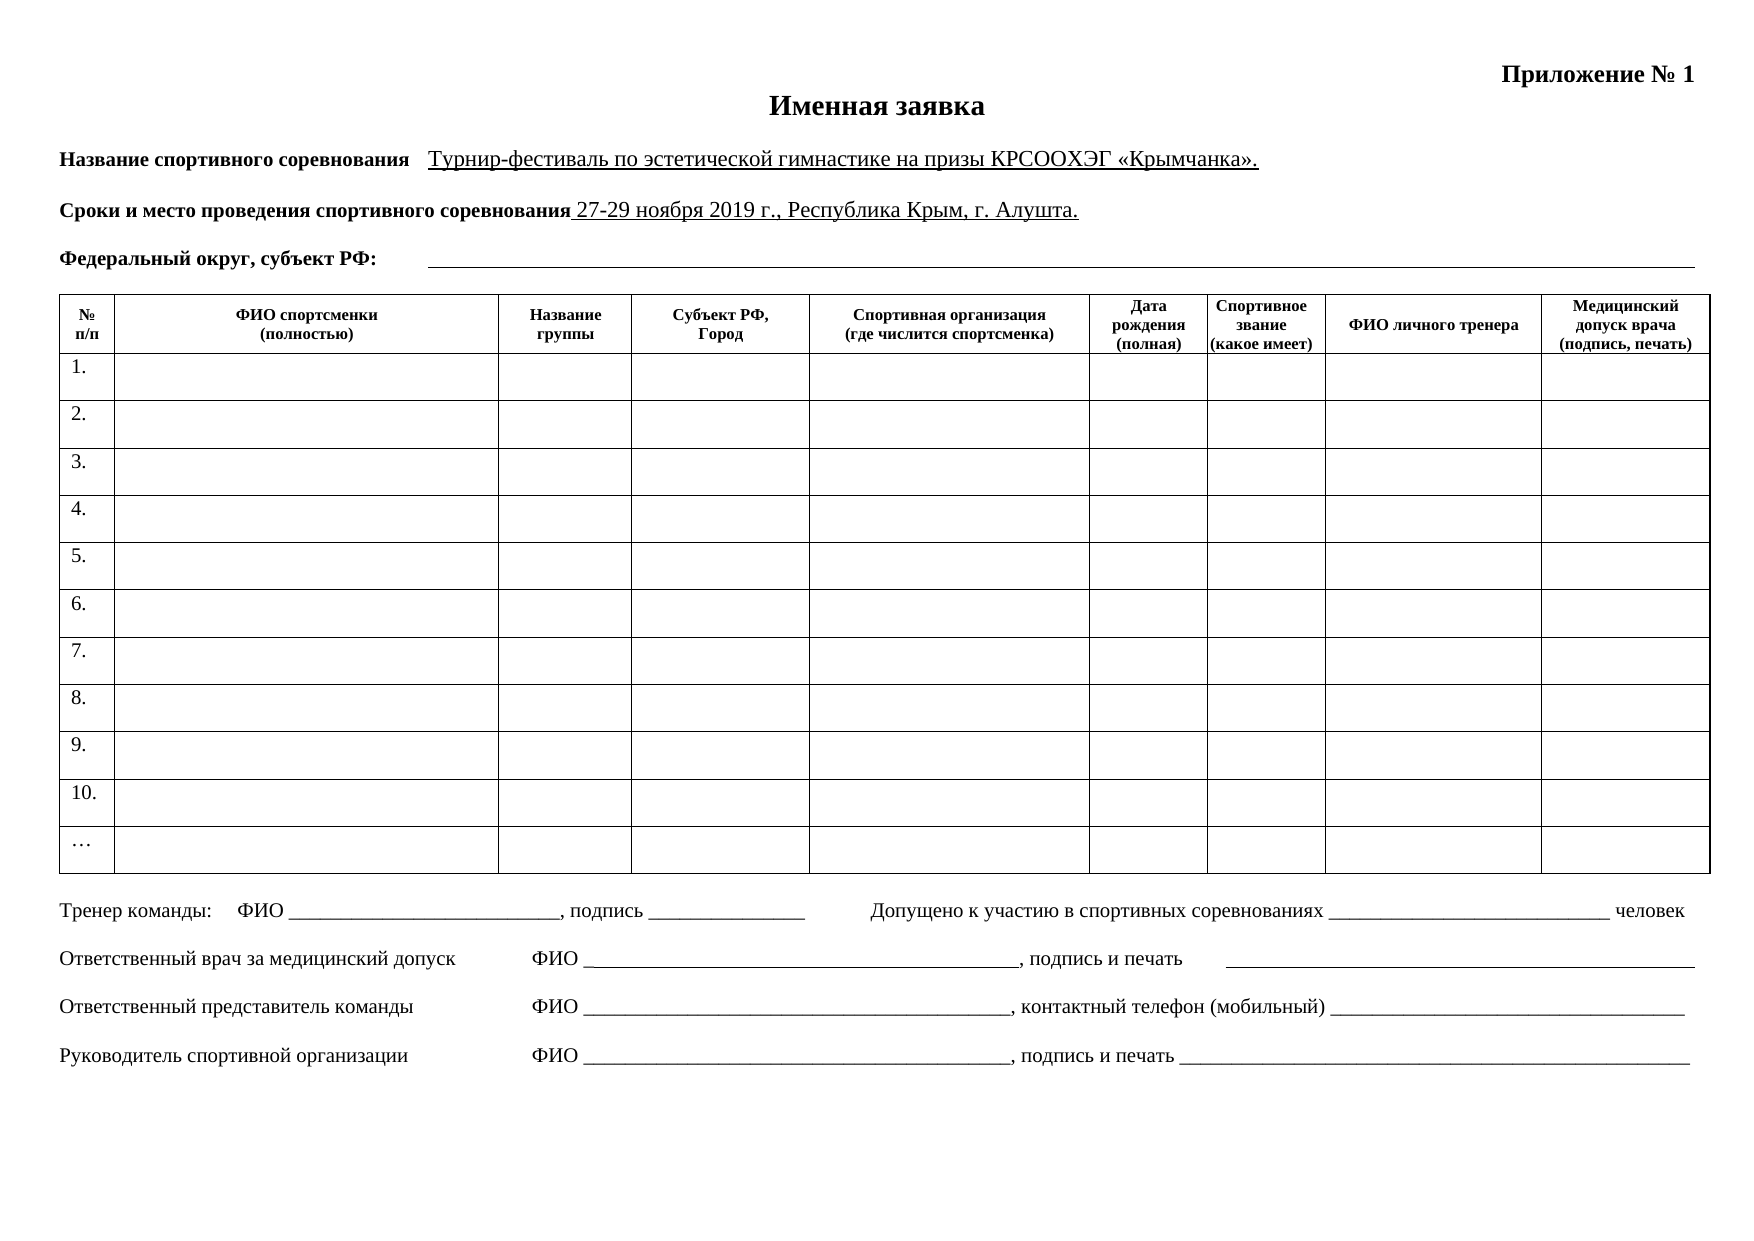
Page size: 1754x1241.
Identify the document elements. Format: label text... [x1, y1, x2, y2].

table_cell [1542, 496, 1709, 542]
table_cell [499, 401, 631, 447]
text Ответственный врач за медицинский допуск ФИО _ , подпись и печать [59, 946, 1695, 970]
table_cell [1542, 449, 1709, 495]
table_cell [1208, 685, 1325, 731]
table_cell [1542, 401, 1709, 447]
table_cell [810, 685, 1089, 731]
table_cell [1208, 638, 1325, 684]
table_cell [1542, 590, 1709, 637]
table_cell … [60, 827, 114, 873]
table_cell [1208, 354, 1325, 400]
table_cell [1090, 496, 1207, 542]
table_cell [632, 732, 809, 778]
table_cell 4. [60, 496, 114, 542]
table_cell [810, 401, 1089, 447]
table_cell [1090, 685, 1207, 731]
table_cell 9. [60, 732, 114, 778]
table_cell [1326, 732, 1541, 778]
table_cell [499, 496, 631, 542]
table_cell [1326, 496, 1541, 542]
table_cell [115, 590, 498, 637]
table_cell [632, 827, 809, 873]
text Федеральный округ, субъект РФ: [59, 246, 1695, 270]
table_cell [810, 543, 1089, 589]
table_cell [1326, 638, 1541, 684]
table_cell [1208, 827, 1325, 873]
table_cell [1326, 449, 1541, 495]
table_cell [499, 780, 631, 826]
table_cell [1090, 638, 1207, 684]
table_cell [115, 401, 498, 447]
table_cell [1542, 827, 1709, 873]
table_cell 5. [60, 543, 114, 589]
table_cell [1208, 590, 1325, 637]
table_cell [1542, 543, 1709, 589]
table_cell [810, 449, 1089, 495]
table_cell [115, 449, 498, 495]
table_header № п/п [60, 295, 114, 353]
table_cell [115, 638, 498, 684]
table_cell [1326, 590, 1541, 637]
table_cell [1090, 449, 1207, 495]
table_header Дата рождения (полная) [1090, 295, 1207, 353]
table_cell [1208, 496, 1325, 542]
table_cell [499, 354, 631, 400]
table_cell [1326, 401, 1541, 447]
table_cell [810, 496, 1089, 542]
table_header Спортивная организация (где числится спортсменка) [810, 295, 1089, 353]
table_cell 10. [60, 780, 114, 826]
table_cell [1542, 732, 1709, 778]
table_cell [499, 590, 631, 637]
table_cell [1208, 401, 1325, 447]
text Именная заявка [59, 88, 1695, 121]
text Тренер команды: ФИО __________________________, подпись _______________ Допущено к участию в спортивных соревнованиях ___________________________ человек [59, 898, 1695, 922]
table_cell [1208, 780, 1325, 826]
table_cell 6. [60, 590, 114, 637]
text Название спортивного соревнования Турнир-фестиваль по эстетической гимнастике на призы КРСООХЭГ «Крымчанка». [59, 145, 1695, 172]
table_header ФИО спортсменки (полностью) [115, 295, 498, 353]
table_cell 2. [60, 401, 114, 447]
table_cell [1208, 543, 1325, 589]
table_header Медицинский допуск врача (подпись, печать) [1542, 295, 1709, 353]
table_cell [632, 449, 809, 495]
table_cell [632, 685, 809, 731]
table_cell [1090, 354, 1207, 400]
table_cell [632, 496, 809, 542]
table_cell [1208, 732, 1325, 778]
table_cell [1542, 780, 1709, 826]
table_cell [1090, 401, 1207, 447]
table_cell [810, 732, 1089, 778]
table_cell [810, 827, 1089, 873]
table_cell [499, 685, 631, 731]
table_cell [1090, 780, 1207, 826]
table_cell [1090, 732, 1207, 778]
table_cell [1090, 543, 1207, 589]
text Сроки и место проведения спортивного соревнования 27-29 ноября 2019 г., Республика Крым, г. Алушта. [59, 196, 1695, 222]
table_cell [632, 780, 809, 826]
table_cell [810, 590, 1089, 637]
table_cell [499, 638, 631, 684]
table_header ФИО личного тренера [1326, 295, 1541, 353]
table_cell [1208, 449, 1325, 495]
table_cell [1326, 354, 1541, 400]
table_cell [1326, 827, 1541, 873]
table_cell [115, 685, 498, 731]
table_cell [115, 496, 498, 542]
table_cell [810, 354, 1089, 400]
text Ответственный представитель команды ФИО _________________________________________, контактный телефон (мобильный) __________________________________ [59, 994, 1695, 1018]
table_header Субъект РФ, Город [632, 295, 809, 353]
table_cell [499, 543, 631, 589]
table_cell [1090, 827, 1207, 873]
table_cell [1090, 590, 1207, 637]
table_cell [810, 780, 1089, 826]
table_cell [115, 732, 498, 778]
table_cell [499, 827, 631, 873]
table_cell 1. [60, 354, 114, 400]
table_cell [115, 543, 498, 589]
text Приложение № 1 [59, 59, 1695, 88]
table_header Спортивное звание (какое имеет) [1208, 295, 1325, 353]
table_cell [115, 354, 498, 400]
table_cell [632, 401, 809, 447]
table_cell [632, 590, 809, 637]
table_cell 3. [60, 449, 114, 495]
table_cell [632, 543, 809, 589]
table_cell [1542, 354, 1709, 400]
table_cell [1326, 543, 1541, 589]
table_header Название группы [499, 295, 631, 353]
table_cell 8. [60, 685, 114, 731]
table_cell [499, 732, 631, 778]
table_cell [1326, 685, 1541, 731]
text Руководитель спортивной организации ФИО _________________________________________, подпись и печать _________________________________________________ [59, 1043, 1695, 1067]
table_cell [810, 638, 1089, 684]
table_cell [115, 827, 498, 873]
table_cell [1326, 780, 1541, 826]
table_cell [632, 354, 809, 400]
table_cell [1542, 685, 1709, 731]
table_cell [1542, 638, 1709, 684]
table_cell [632, 638, 809, 684]
table_cell [115, 780, 498, 826]
table_cell [499, 449, 631, 495]
table_cell 7. [60, 638, 114, 684]
